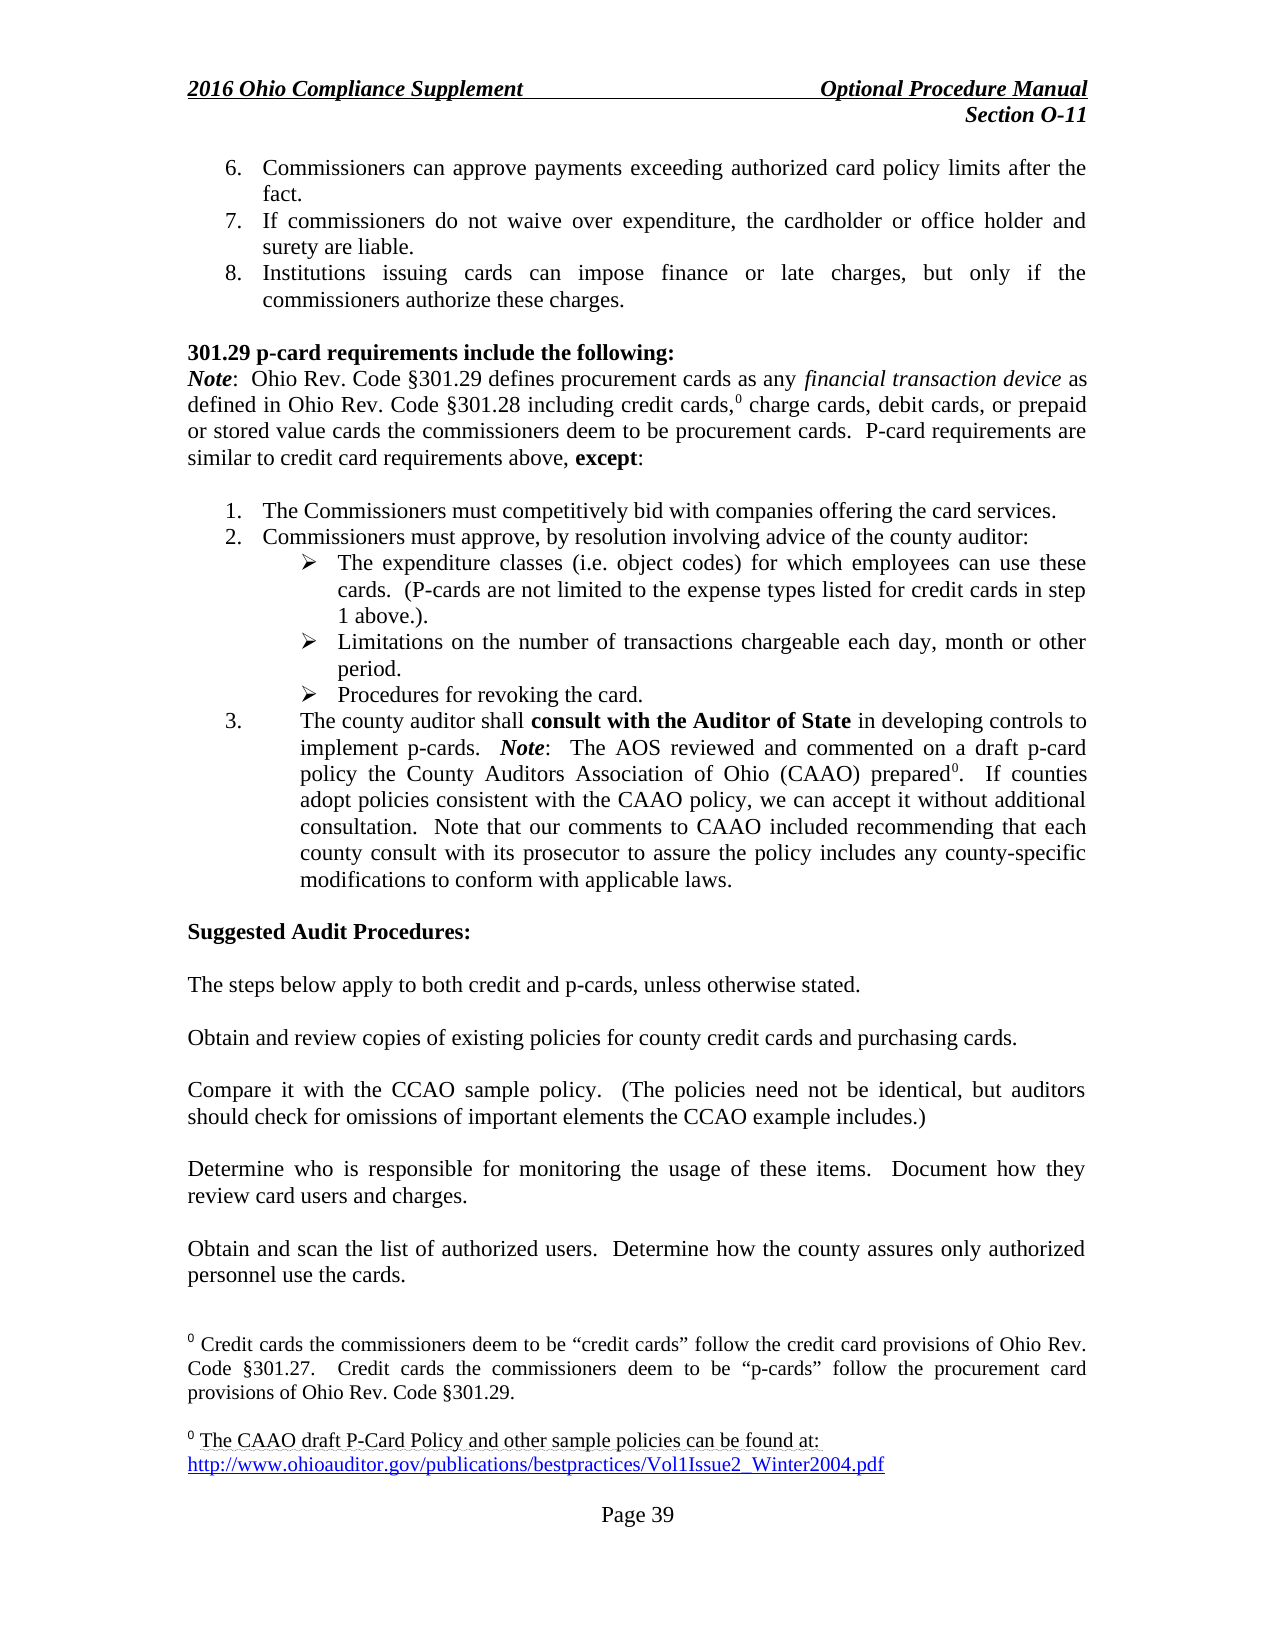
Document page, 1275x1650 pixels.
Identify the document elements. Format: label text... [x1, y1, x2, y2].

text 8. Institutions issuing cards can impose finance or late charges, but only if the commissioners authorize these charges. [225, 259, 1087, 312]
text 6. Commissioners can approve payments exceeding authorized card policy limits after the fact. [225, 154, 1087, 207]
list Limitations on the number of transactions chargeable each day, month or other period. [300, 628, 1087, 681]
text Determine who is responsible for monitoring the usage of these items. Document how they review card users and charges. [187, 1156, 1087, 1208]
text 7. If commissioners do not waive over expenditure, the cardholder or office holder and surety are liable. [225, 207, 1087, 259]
text Obtain and scan the list of authorized users. Determine how the county assures only authorized personnel use the cards. [187, 1234, 1087, 1287]
list The expenditure classes (i.e. object codes) for which employees can use these cards. (P-cards are not limited to the expense types listed for credit cards in step 1 above.). [300, 549, 1087, 628]
text Note: Ohio Rev. Code §301.29 defines procurement cards as any financial transaction device as defined in Ohio Rev. Code §301.28 including credit cards, charge cards, debit cards, or prepaid or stored value cards the commissioners deem to be procurement cards. P-card requirements are similar to credit card requirements above, except: [187, 365, 1087, 470]
text 1. The Commissioners must competitively bid with companies offering the card services. [225, 497, 1087, 523]
list Procedures for revoking the card. [300, 681, 1087, 707]
text Obtain and review copies of existing policies for county credit cards and purchasing cards. [187, 1024, 1087, 1050]
text The steps below apply to both credit and p-cards, unless otherwise stated. [187, 971, 1087, 997]
text 2. Commissioners must approve, by resolution involving advice of the county auditor: [225, 523, 1087, 549]
text 301.29 p-card requirements include the following: [187, 338, 1087, 365]
text 3. The county auditor shall consult with the Auditor of State in developing controls to implement p-cards. Note: The AOS reviewed and commented on a draft p-card policy the County Auditors Association of Ohio (CAAO) prepared. If counties adopt policies consistent with the CAAO policy, we can accept it without additional consultation. Note that our comments to CAAO included recommending that each county consult with its prosecutor to assure the policy includes any county-specific modifications to conform with applicable laws. [225, 707, 1087, 892]
text Compare it with the CCAO sample policy. (The policies need not be identical, but auditors should check for omissions of important elements the CCAO example includes.) [187, 1076, 1087, 1129]
text Suggested Audit Procedures: [187, 918, 1087, 945]
